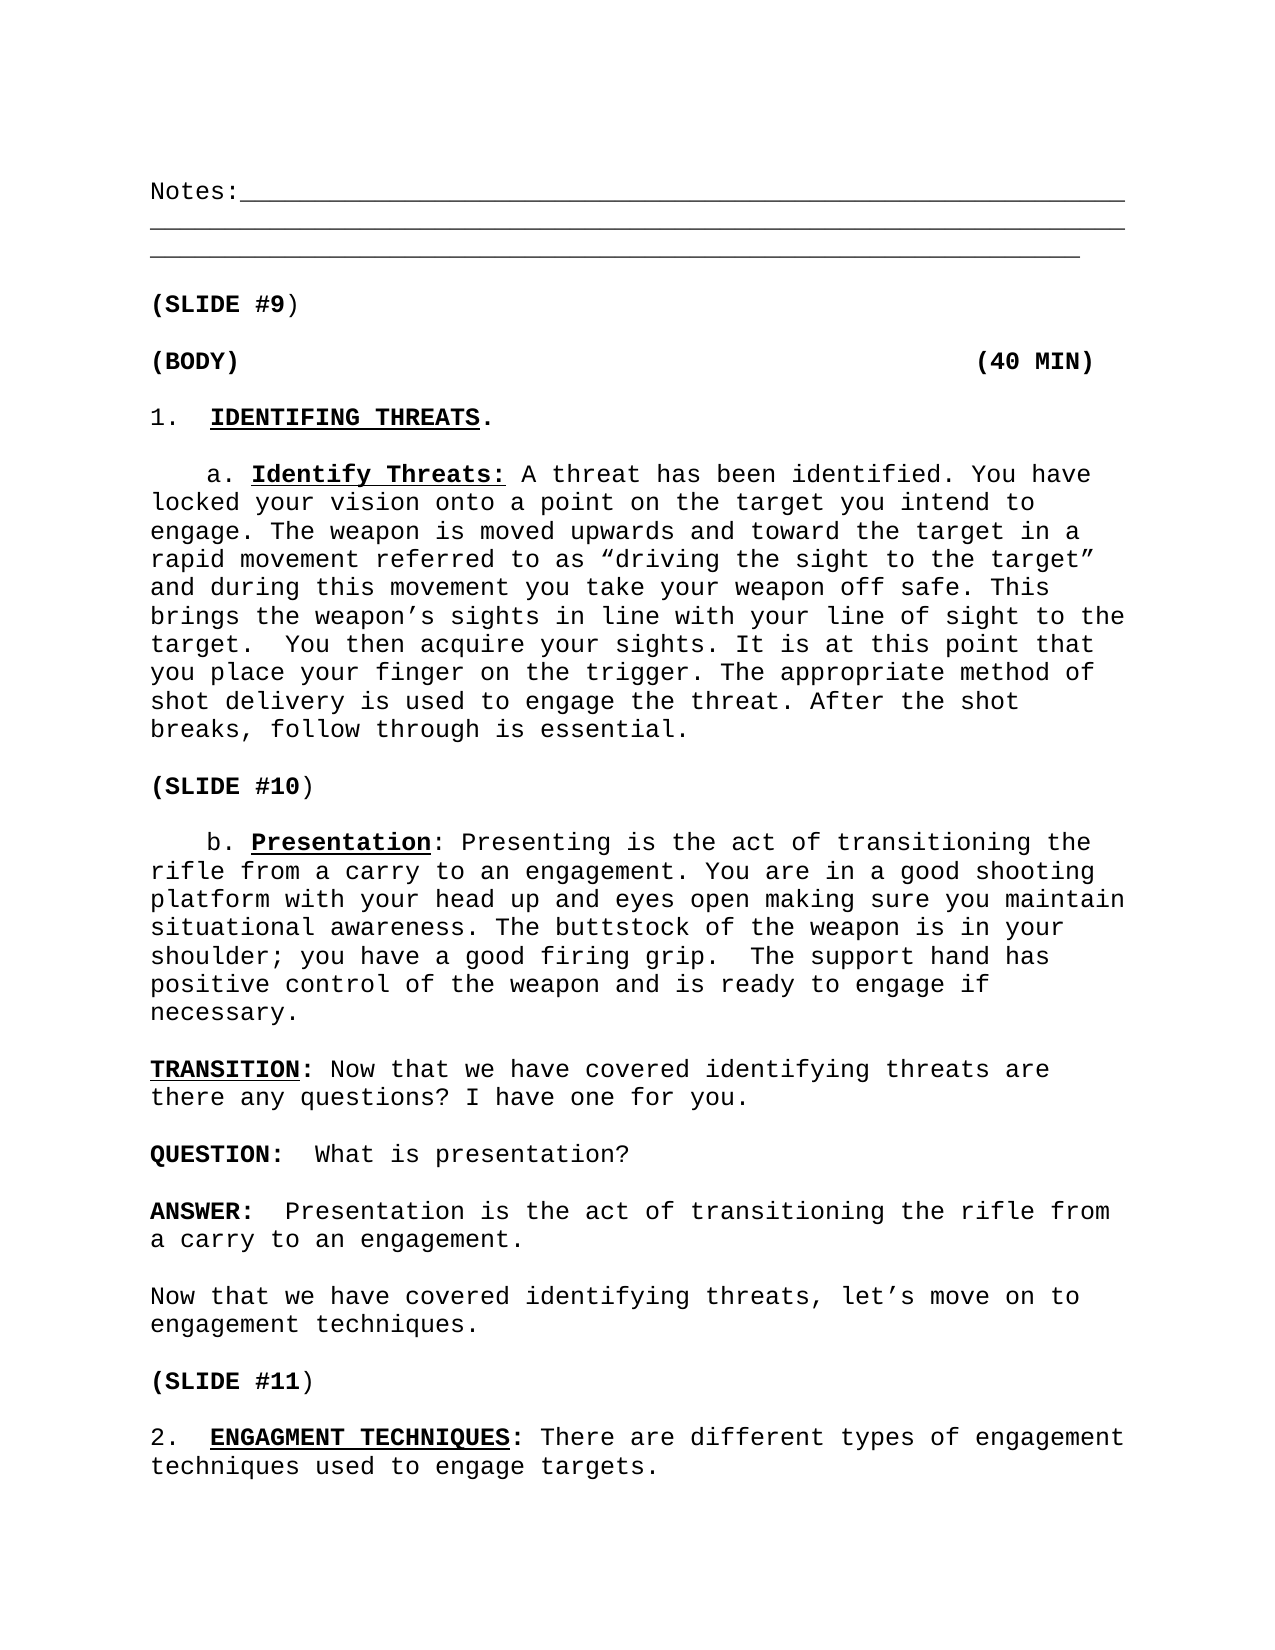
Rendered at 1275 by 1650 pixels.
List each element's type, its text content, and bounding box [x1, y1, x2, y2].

text (SLIDE #9) [150, 292, 1125, 320]
text QUESTION: What is presentation? [150, 1142, 1125, 1170]
text (SLIDE #10) [150, 773, 1125, 802]
text Now that we have covered identifying threats, let’s move on to engagement techniques. [150, 1283, 1125, 1340]
text TRANSITION: Now that we have covered identifying threats are there any questions? I have one for you. [150, 1057, 1125, 1113]
text 2. ENGAGMENT TECHNIQUES: There are different types of engagement techniques used to engage targets. [150, 1425, 1125, 1482]
text (SLIDE #11) [150, 1368, 1125, 1397]
text (BODY) (40 MIN) [150, 348, 1125, 377]
text Notes:__________________________________________________________________________________________________________________________________________________________________________________________ [150, 230, 1125, 263]
text ANSWER: Presentation is the act of transitioning the rifle from a carry to an engagement. [150, 1198, 1125, 1255]
text 1. IDENTIFING THREATS. [150, 405, 1125, 433]
text b. Presentation: Presenting is the act of transitioning the rifle from a carry to an engagement. You are in a good shooting platform with your head up and eyes open making sure you maintain situational awareness. The buttstock of the weapon is in your shoulder; you have a good firing grip. The support hand has positive control of the weapon and is ready to engage if necessary. [150, 830, 1125, 1028]
text Notes:__________________________________________________________________________________________________________________________________________________________________________________________ [150, 178, 1125, 229]
text a. Identify Threats: A threat has been identified. You have locked your vision onto a point on the target you intend to engage. The weapon is moved upwards and toward the target in a rapid movement referred to as “driving the sight to the target” and during this movement you take your weapon off safe. This brings the weapon’s sights in line with your line of sight to the target. You then acquire your sights. It is at this point that you place your finger on the trigger. The appropriate method of shot delivery is used to engage the threat. After the shot breaks, follow through is essential. [150, 462, 1125, 745]
